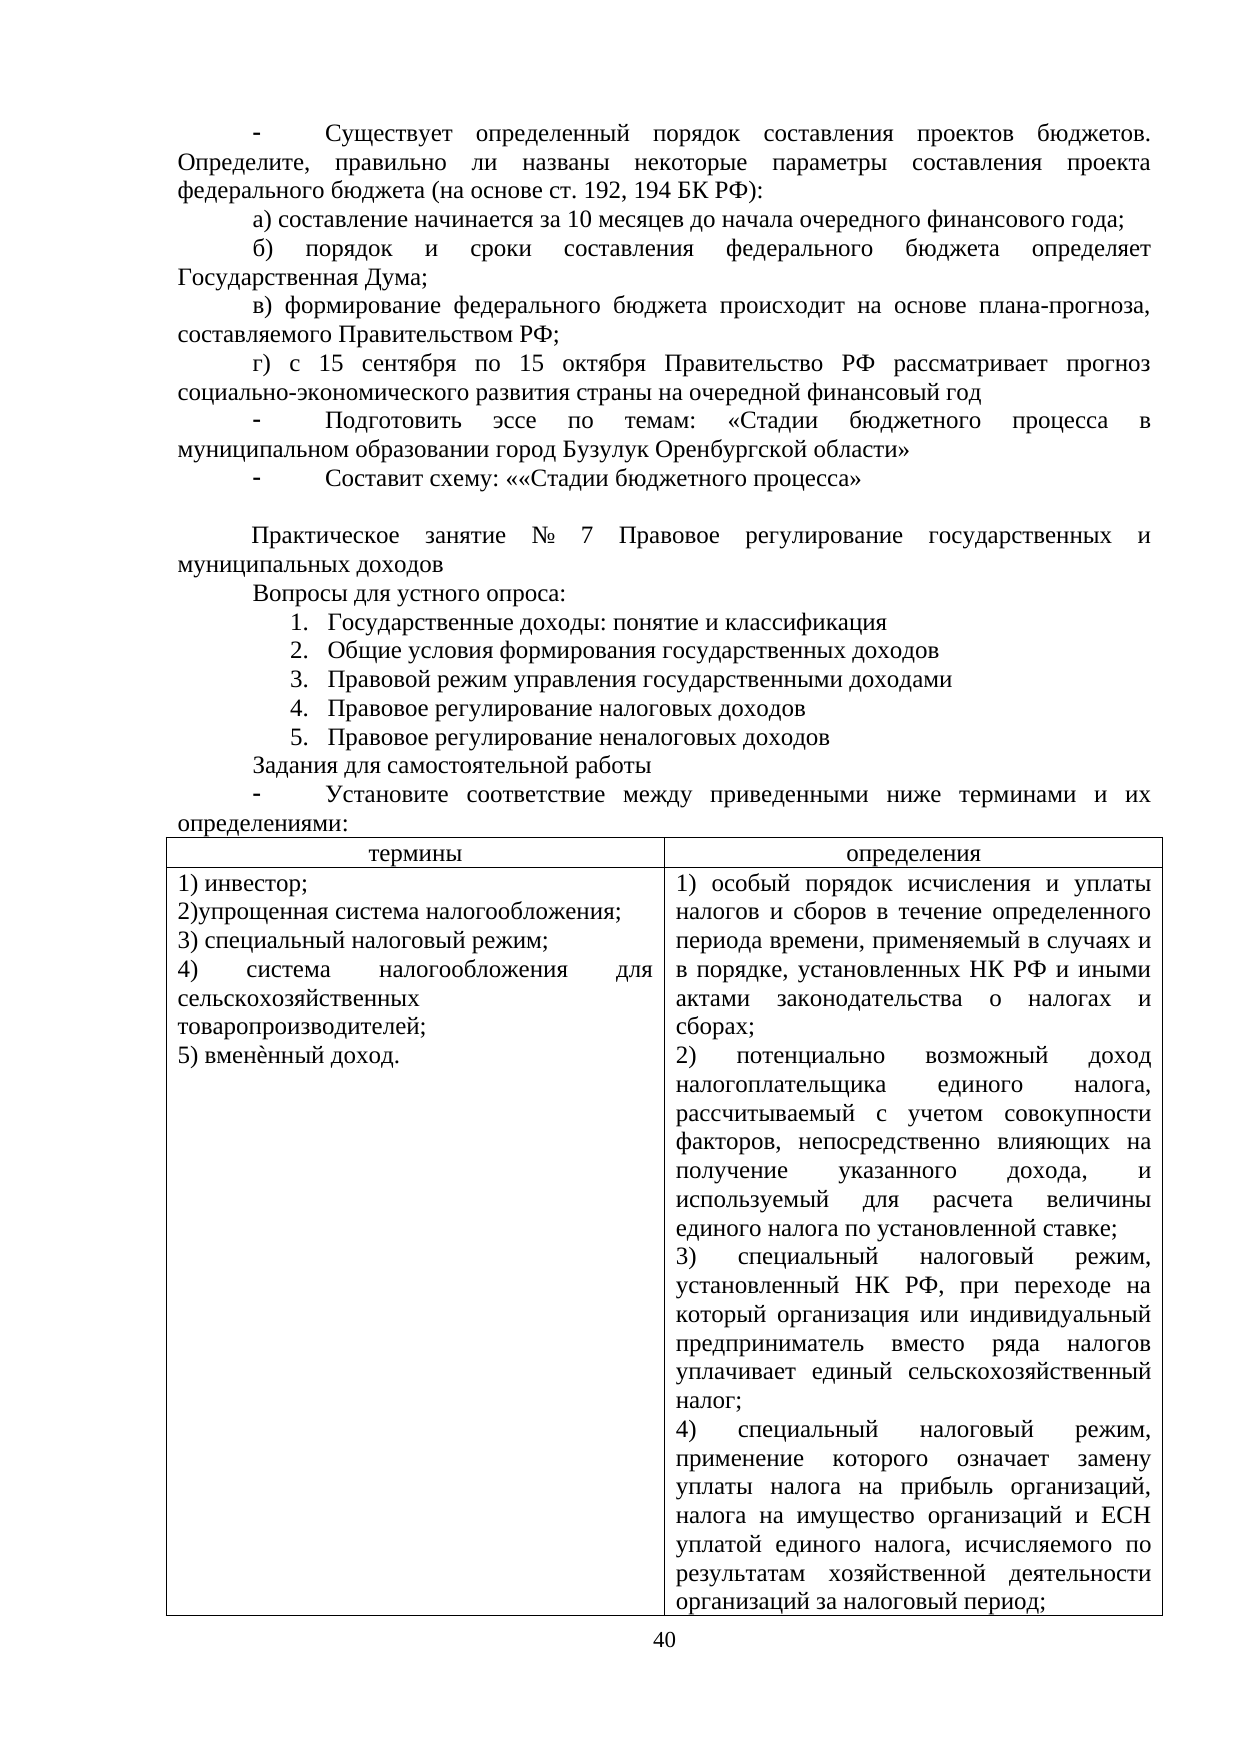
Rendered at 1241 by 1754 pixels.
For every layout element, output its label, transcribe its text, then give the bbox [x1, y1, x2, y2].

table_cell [167, 868, 664, 1615]
list Подготовить эссе по темам: «Стадии бюджетного процесса в муниципальном образовании город Бузулук Оренбургской области» [177, 406, 1152, 463]
text Задания для самостоятельной работы [177, 751, 1152, 779]
text в) формирование федерального бюджета происходит на основе плана-прогноза, составляемого Правительством РФ; [177, 291, 1152, 348]
list Общие условия формирования государственных доходов [290, 636, 1152, 664]
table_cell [665, 868, 1162, 1615]
text Вопросы для устного опроса: [177, 578, 1152, 607]
list Установите соответствие между приведенными ниже терминами и их определениями: [177, 779, 1152, 837]
list Государственные доходы: понятие и классификация [290, 607, 1152, 636]
text б) порядок и сроки составления федерального бюджета определяет Государственная Дума; [177, 233, 1152, 291]
list Составит схему: ««Стадии бюджетного процесса» [177, 463, 1152, 492]
list Правовой режим управления государственными доходами [290, 664, 1152, 693]
list Правовое регулирование налоговых доходов [290, 693, 1152, 722]
table_header термины [167, 838, 664, 867]
text г) с 15 сентября по 15 октября Правительство РФ рассматривает прогноз социально-экономического развития страны на очередной финансовый год [177, 348, 1152, 406]
text Практическое занятие № 7 Правовое регулирование государственных и муниципальных доходов [177, 521, 1152, 578]
list Существует определенный порядок составления проектов бюджетов. Определите, правильно ли названы некоторые параметры составления проекта федерального бюджета (на основе ст. 192, 194 БК РФ): [177, 118, 1152, 204]
table_header определения [665, 838, 1162, 867]
list Правовое регулирование неналоговых доходов [290, 722, 1152, 751]
text а) составление начинается за 10 месяцев до начала очередного финансового года; [177, 204, 1152, 233]
